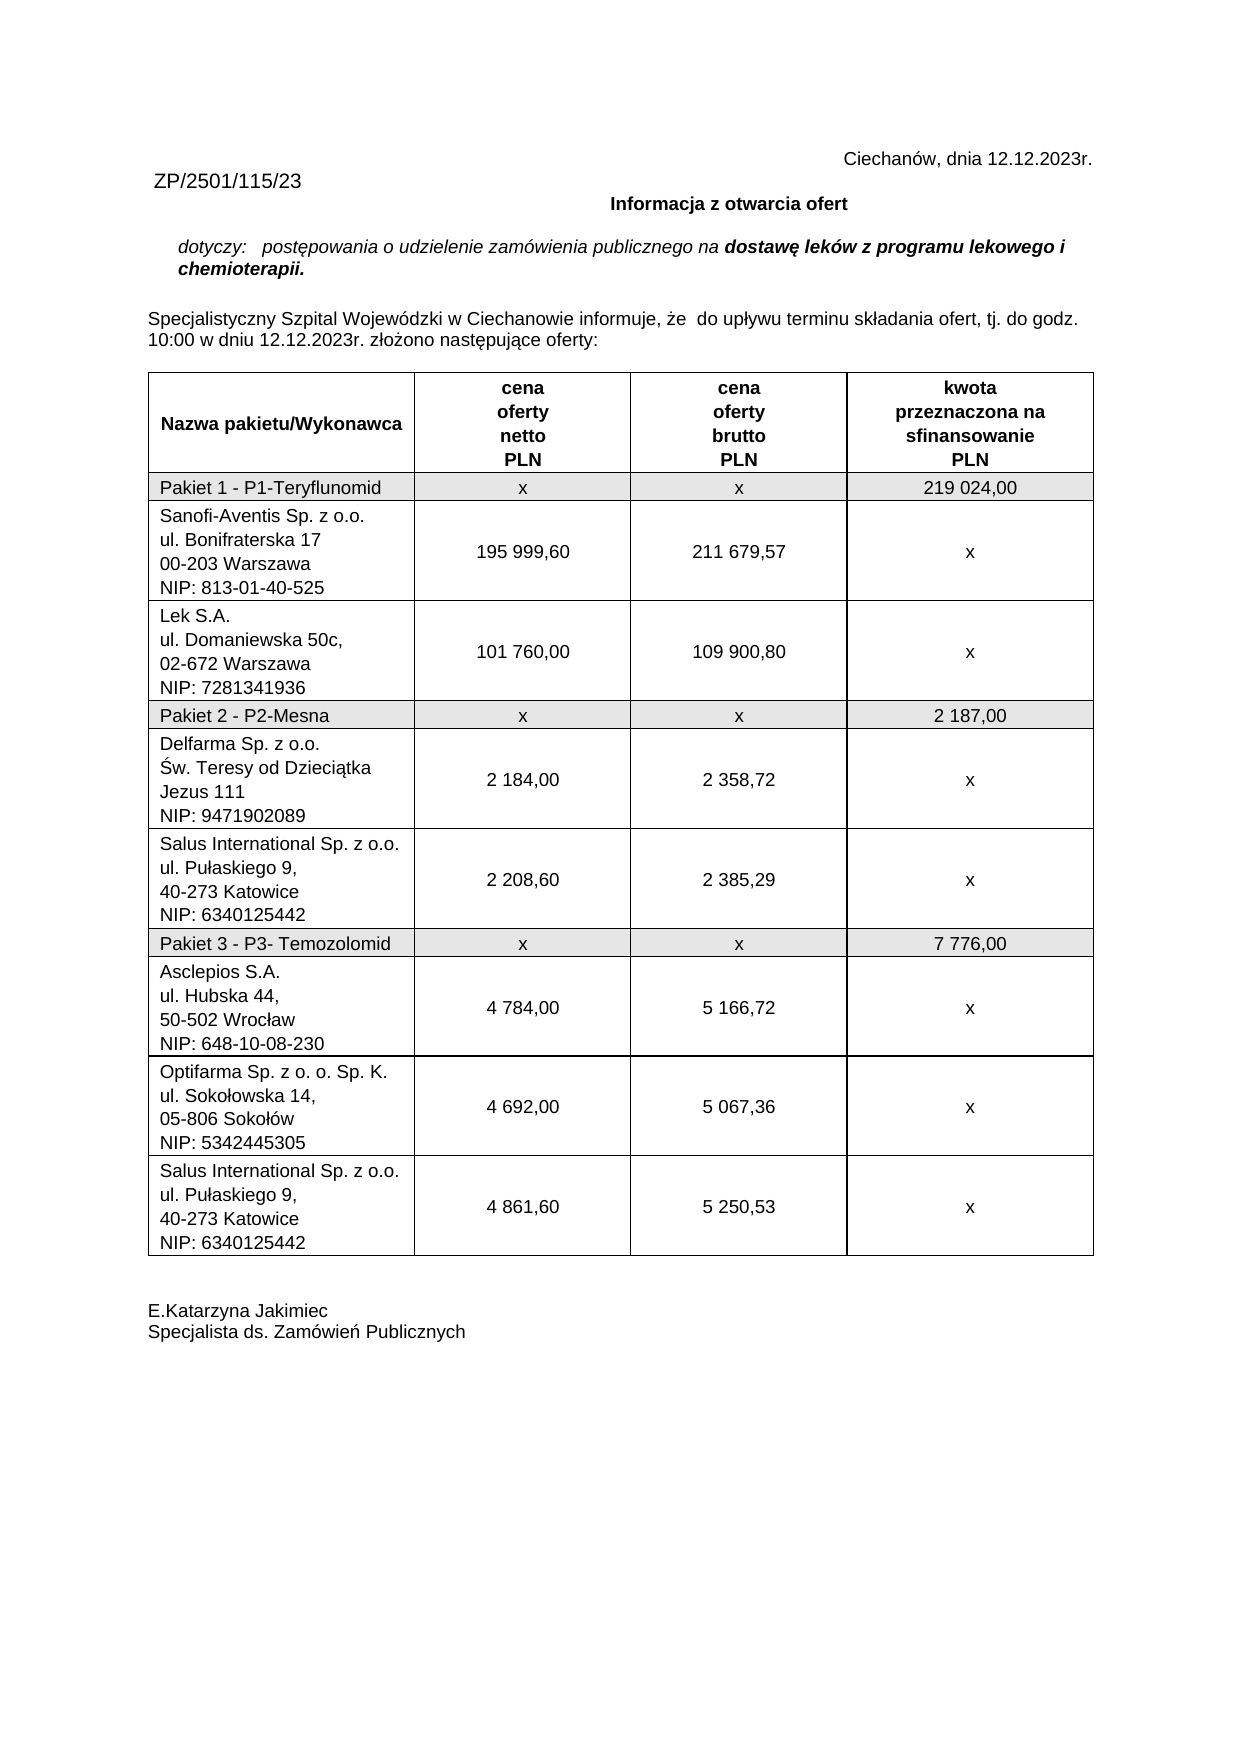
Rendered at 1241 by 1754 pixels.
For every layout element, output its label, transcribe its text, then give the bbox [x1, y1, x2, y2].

table_cell Pakiet 1 - P1-Teryflunomid [149, 473, 414, 500]
table_cell 101 760,00 [415, 601, 630, 699]
table_cell x [631, 929, 846, 956]
table_cell x [848, 729, 1093, 828]
table_cell x [848, 1156, 1093, 1255]
table_cell x [848, 601, 1093, 699]
table_header Nazwa pakietu/Wykonawca [149, 373, 414, 472]
table_cell x [415, 473, 630, 500]
table_cell x [848, 1057, 1093, 1155]
table_cell 2 184,00 [415, 729, 630, 828]
table_cell 4 784,00 [415, 957, 630, 1055]
table_cell 4 692,00 [415, 1057, 630, 1155]
table_cell 2 385,29 [631, 829, 846, 927]
table_cell 211 679,57 [631, 501, 846, 600]
table_cell x [631, 701, 846, 728]
table_cell 2 358,72 [631, 729, 846, 828]
table_cell Delfarma Sp. z o.o. Św. Teresy od Dzieciątka Jezus 111 NIP: 9471902089 [149, 729, 414, 828]
table_cell 195 999,60 [415, 501, 630, 600]
text E.Katarzyna Jakimiec [148, 1299, 1081, 1321]
table_cell 5 250,53 [631, 1156, 846, 1255]
table_cell x [415, 929, 630, 956]
table_cell x [848, 957, 1093, 1055]
table_cell Optifarma Sp. z o. o. Sp. K. ul. Sokołowska 14, 05-806 Sokołów NIP: 5342445305 [149, 1057, 414, 1155]
subtitle dotyczy: postępowania o udzielenie zamówienia publicznego na dostawę leków z programu lekowego i chemioterapii. [178, 236, 1092, 279]
text Informacja z otwarcia ofert [148, 193, 1092, 215]
table_header cena oferty brutto PLN [631, 373, 846, 472]
table_cell x [848, 501, 1093, 600]
table_cell Pakiet 2 - P2-Mesna [149, 701, 414, 728]
table_cell Lek S.A. ul. Domaniewska 50c, 02-672 Warszawa NIP: 7281341936 [149, 601, 414, 699]
table_cell 2 187,00 [848, 701, 1093, 728]
text Ciechanów, dnia 12.12.2023r. [148, 148, 1092, 169]
table_cell x [848, 829, 1093, 927]
table_cell Asclepios S.A. ul. Hubska 44, 50-502 Wrocław NIP: 648-10-08-230 [149, 957, 414, 1055]
table_cell 219 024,00 [848, 473, 1093, 500]
text ZP/2501/115/23 [153, 169, 1092, 193]
table_header cena oferty netto PLN [415, 373, 630, 472]
table_cell x [415, 701, 630, 728]
text Specjalista ds. Zamówień Publicznych [148, 1321, 1081, 1342]
table_cell 5 166,72 [631, 957, 846, 1055]
table_cell 4 861,60 [415, 1156, 630, 1255]
table_header kwota przeznaczona na sfinansowanie PLN [848, 373, 1093, 472]
table_cell 7 776,00 [848, 929, 1093, 956]
table_cell Salus International Sp. z o.o. ul. Pułaskiego 9, 40-273 Katowice NIP: 6340125442 [149, 829, 414, 927]
table_cell 5 067,36 [631, 1057, 846, 1155]
table_cell 109 900,80 [631, 601, 846, 699]
table_cell Sanofi-Aventis Sp. z o.o. ul. Bonifraterska 17 00-203 Warszawa NIP: 813-01-40-525 [149, 501, 414, 600]
table_cell Salus International Sp. z o.o. ul. Pułaskiego 9, 40-273 Katowice NIP: 6340125442 [149, 1156, 414, 1255]
table_cell Pakiet 3 - P3- Temozolomid [149, 929, 414, 956]
table_cell 2 208,60 [415, 829, 630, 927]
text Specjalistyczny Szpital Wojewódzki w Ciechanowie informuje, że do upływu terminu składania ofert, tj. do godz. 10:00 w dniu 12.12.2023r. złożono następujące oferty: [148, 307, 1081, 350]
table_cell x [631, 473, 846, 500]
